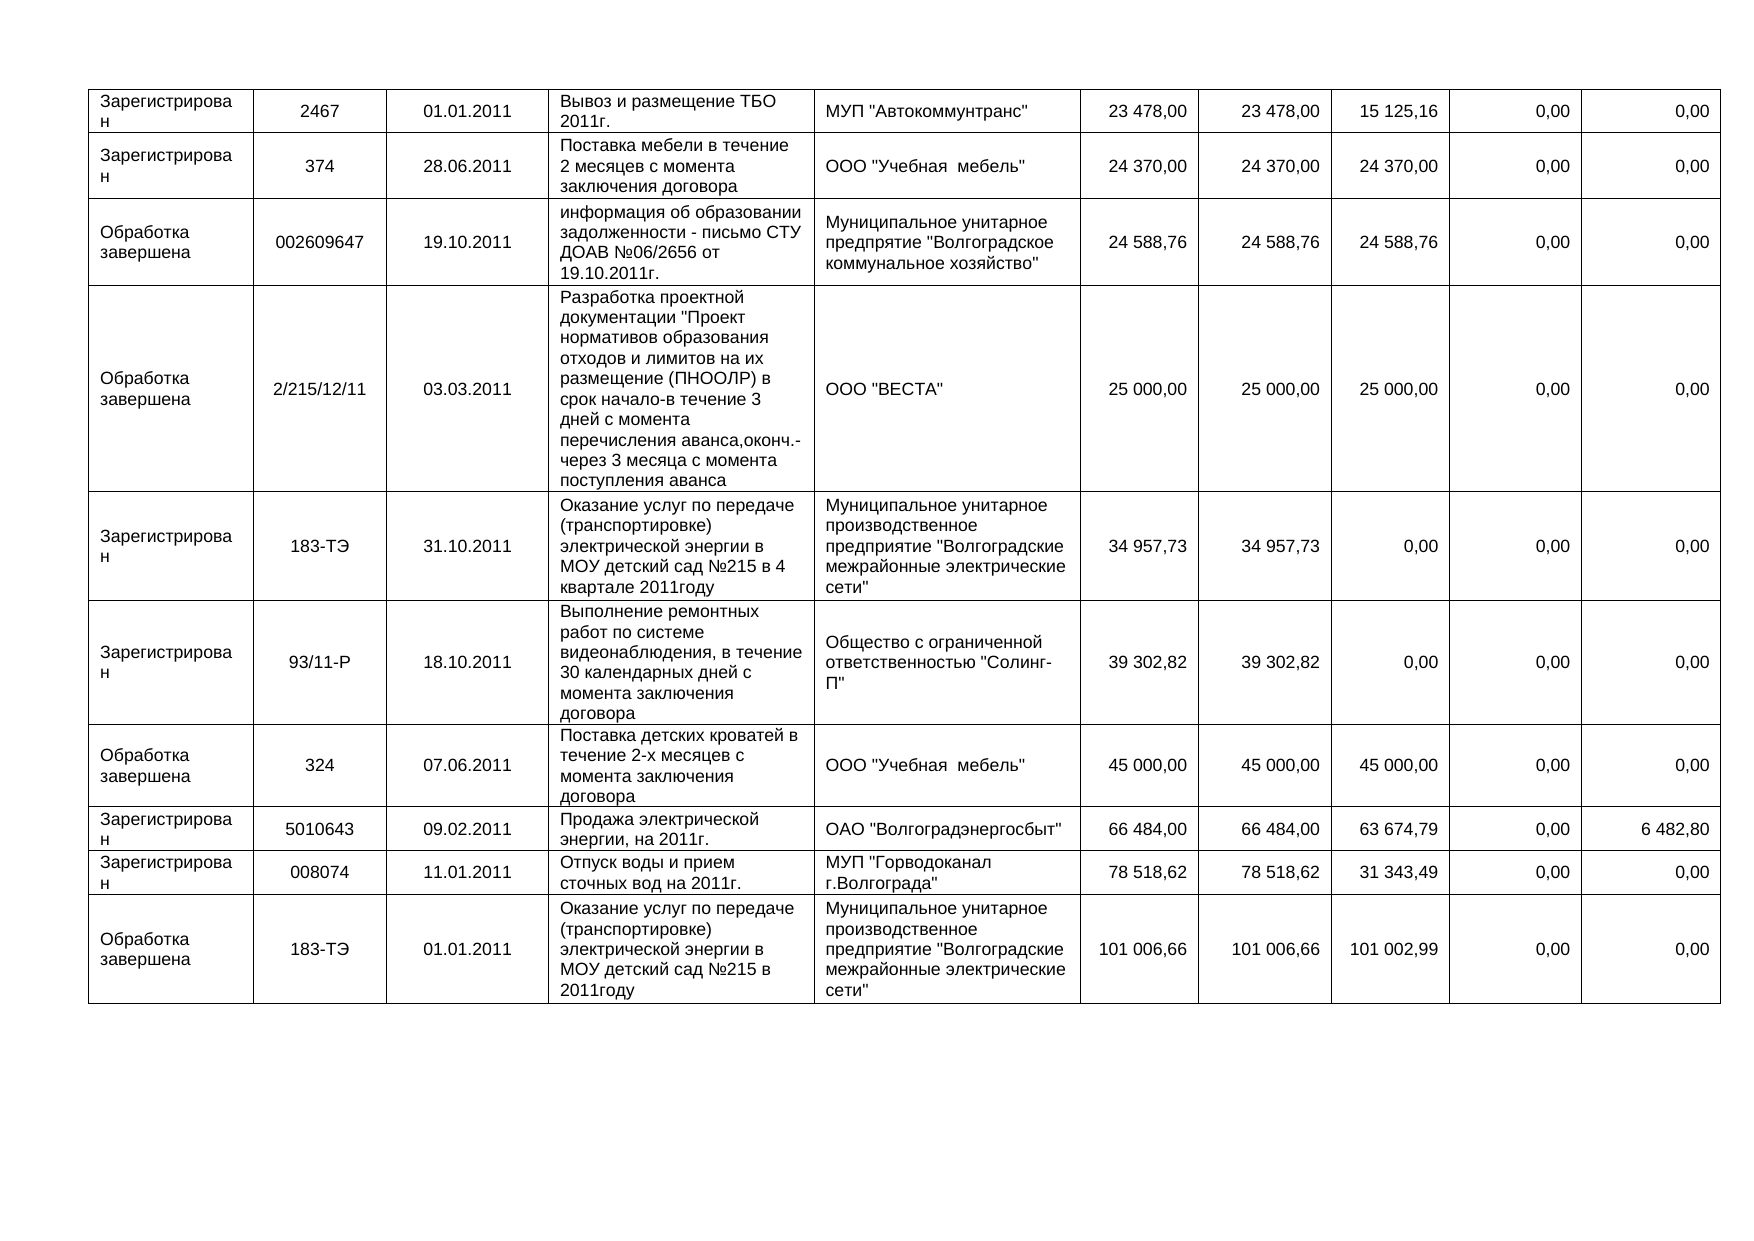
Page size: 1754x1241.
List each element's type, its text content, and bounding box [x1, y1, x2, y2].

table_cell 324 [254, 725, 386, 806]
table_cell 0,00 [1450, 133, 1581, 198]
table_cell 03.03.2011 [387, 286, 548, 491]
table_cell 01.01.2011 [387, 90, 548, 132]
table_cell Зарегистрирован [89, 133, 253, 198]
table_cell 2/215/12/11 [254, 286, 386, 491]
table_cell 28.06.2011 [387, 133, 548, 198]
table_cell 0,00 [1582, 90, 1720, 132]
table_cell Поставка детских кроватей в течение 2-х месяцев с момента заключения договора [549, 725, 814, 806]
table_cell 0,00 [1582, 895, 1720, 1003]
table_cell 45 000,00 [1199, 725, 1331, 806]
table_cell 31.10.2011 [387, 492, 548, 600]
table_cell 09.02.2011 [387, 807, 548, 850]
table_cell Муниципальное унитарное предпрятие "Волгоградское коммунальное хозяйство" [815, 199, 1080, 285]
table_cell 78 518,62 [1199, 851, 1331, 894]
table_cell 34 957,73 [1199, 492, 1331, 600]
table_cell 34 957,73 [1081, 492, 1198, 600]
table_cell Общество с ограниченной ответственностью "Солинг-П" [815, 601, 1080, 723]
table_cell 19.10.2011 [387, 199, 548, 285]
table_cell 0,00 [1582, 199, 1720, 285]
table_cell ООО "Учебная мебель" [815, 725, 1080, 806]
table_cell 24 370,00 [1199, 133, 1331, 198]
table_cell 24 588,76 [1081, 199, 1198, 285]
table_cell Обработка завершена [89, 286, 253, 491]
table_cell 18.10.2011 [387, 601, 548, 723]
table_cell 0,00 [1450, 807, 1581, 850]
table_cell Зарегистрирован [89, 851, 253, 894]
table_cell 101 006,66 [1199, 895, 1331, 1003]
table_cell 0,00 [1450, 199, 1581, 285]
table_cell 0,00 [1450, 725, 1581, 806]
table_cell Муниципальное унитарное производственное предприятие "Волгоградские межрайонные электрические сети" [815, 895, 1080, 1003]
table_cell 0,00 [1582, 601, 1720, 723]
table_cell Обработка завершена [89, 895, 253, 1003]
table_cell Поставка мебели в течение 2 месяцев с момента заключения договора [549, 133, 814, 198]
table_cell Зарегистрирован [89, 807, 253, 850]
table_cell МУП "Горводоканал г.Волгограда" [815, 851, 1080, 894]
table_cell 07.06.2011 [387, 725, 548, 806]
table_cell 0,00 [1582, 725, 1720, 806]
table_cell Отпуск воды и прием сточных вод на 2011г. [549, 851, 814, 894]
table_cell Разработка проектной документации "Проект нормативов образования отходов и лимитов на их размещение (ПНООЛР) в срок начало-в течение 3 дней с момента перечисления аванса,оконч.-через 3 месяца с момента поступления аванса [549, 286, 814, 491]
table_cell 23 478,00 [1081, 90, 1198, 132]
table_cell 0,00 [1582, 851, 1720, 894]
table_cell 15 125,16 [1332, 90, 1449, 132]
table_cell 0,00 [1582, 492, 1720, 600]
table_cell Муниципальное унитарное производственное предприятие "Волгоградские межрайонные электрические сети" [815, 492, 1080, 600]
table_cell 0,00 [1582, 286, 1720, 491]
table_cell 0,00 [1450, 601, 1581, 723]
table_cell 24 370,00 [1332, 133, 1449, 198]
table_cell Продажа электрической энергии, на 2011г. [549, 807, 814, 850]
table_cell 0,00 [1582, 133, 1720, 198]
table_cell 008074 [254, 851, 386, 894]
table_cell Оказание услуг по передаче (транспортировке) электрической энергии в МОУ детский сад №215 в 2011году [549, 895, 814, 1003]
table_cell Обработка завершена [89, 199, 253, 285]
table_cell 25 000,00 [1081, 286, 1198, 491]
table_cell 66 484,00 [1081, 807, 1198, 850]
table_cell 2467 [254, 90, 386, 132]
table_cell Оказание услуг по передаче (транспортировке) электрической энергии в МОУ детский сад №215 в 4 квартале 2011году [549, 492, 814, 600]
table_cell 11.01.2011 [387, 851, 548, 894]
table_cell 01.01.2011 [387, 895, 548, 1003]
table_cell информация об образовании задолженности - письмо СТУ ДОАВ №06/2656 от 19.10.2011г. [549, 199, 814, 285]
table_cell 0,00 [1332, 601, 1449, 723]
table_cell 45 000,00 [1081, 725, 1198, 806]
table_cell 5010643 [254, 807, 386, 850]
table_cell 66 484,00 [1199, 807, 1331, 850]
table_cell 0,00 [1450, 851, 1581, 894]
table_cell Вывоз и размещение ТБО 2011г. [549, 90, 814, 132]
table_cell 101 002,99 [1332, 895, 1449, 1003]
table_cell 0,00 [1332, 492, 1449, 600]
table_cell 0,00 [1450, 286, 1581, 491]
table_cell 0,00 [1450, 90, 1581, 132]
table_cell ООО "Учебная мебель" [815, 133, 1080, 198]
table_cell 24 588,76 [1332, 199, 1449, 285]
table_cell Зарегистрирован [89, 601, 253, 723]
table_cell 374 [254, 133, 386, 198]
table_cell 39 302,82 [1081, 601, 1198, 723]
table_cell Выполнение ремонтных работ по системе видеонаблюдения, в течение 30 календарных дней с момента заключения договора [549, 601, 814, 723]
table_cell 23 478,00 [1199, 90, 1331, 132]
table_cell 183-ТЭ [254, 492, 386, 600]
table_cell 45 000,00 [1332, 725, 1449, 806]
table_cell МУП "Автокоммунтранс" [815, 90, 1080, 132]
table_cell 93/11-Р [254, 601, 386, 723]
table_cell Зарегистрирован [89, 90, 253, 132]
table_cell 24 588,76 [1199, 199, 1331, 285]
table_cell Обработка завершена [89, 725, 253, 806]
table_cell Зарегистрирован [89, 492, 253, 600]
table_cell 101 006,66 [1081, 895, 1198, 1003]
table_cell 63 674,79 [1332, 807, 1449, 850]
table_cell 183-ТЭ [254, 895, 386, 1003]
table_cell 78 518,62 [1081, 851, 1198, 894]
table_cell 25 000,00 [1332, 286, 1449, 491]
table_cell ООО "ВЕСТА" [815, 286, 1080, 491]
table_cell 0,00 [1450, 895, 1581, 1003]
table_cell 31 343,49 [1332, 851, 1449, 894]
table_cell 39 302,82 [1199, 601, 1331, 723]
table_cell 002609647 [254, 199, 386, 285]
table_cell 6 482,80 [1582, 807, 1720, 850]
table_cell 25 000,00 [1199, 286, 1331, 491]
table_cell 0,00 [1450, 492, 1581, 600]
table_cell 24 370,00 [1081, 133, 1198, 198]
table_cell ОАО "Волгоградэнергосбыт" [815, 807, 1080, 850]
